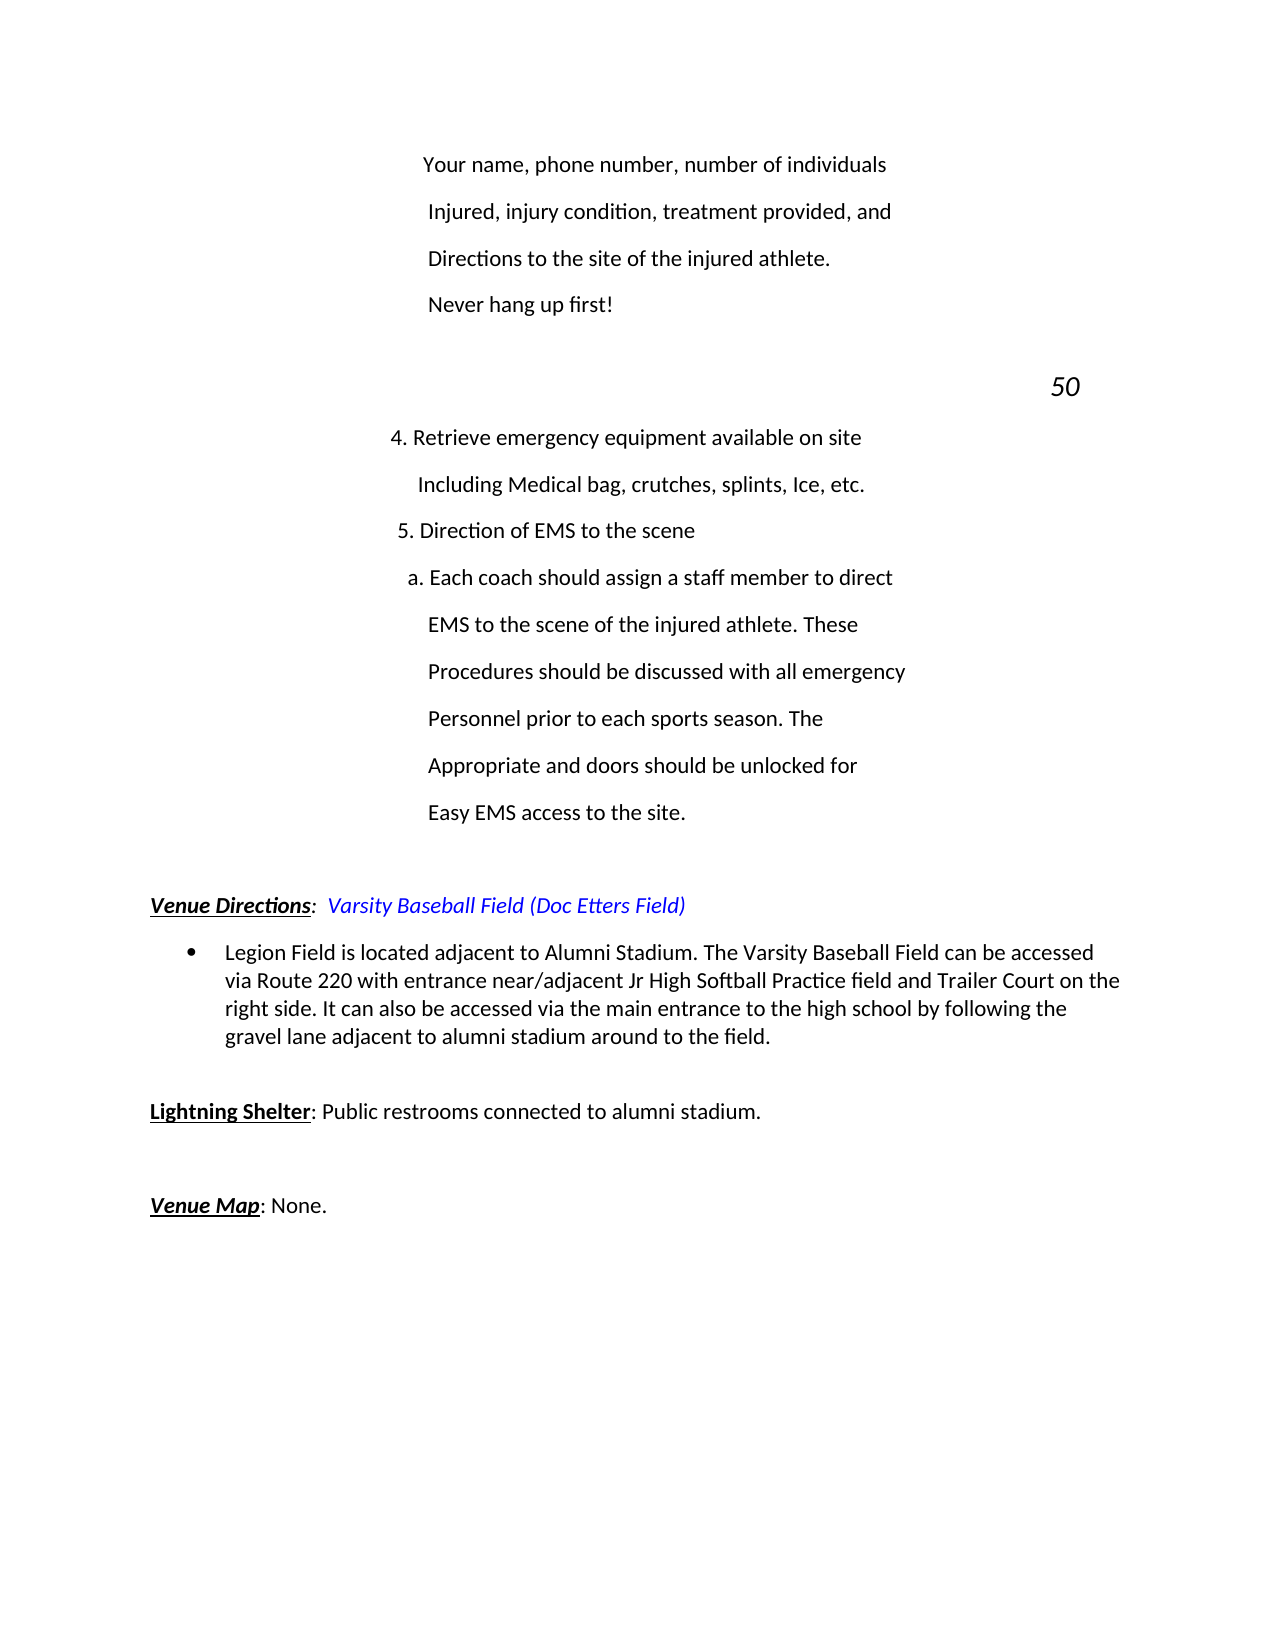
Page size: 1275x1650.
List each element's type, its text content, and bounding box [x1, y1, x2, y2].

text 50 [975, 368, 1125, 403]
list Legion Field is located adjacent to Alumni Stadium. The Varsity Baseball Field can be accessed via Route 220 with entrance near/adjacent Jr High Softball Practice field and Trailer Court on the right side. It can also be accessed via the main entrance to the high school by following the gravel lane adjacent to alumni stadium around to the field. [187, 938, 1125, 1051]
text Venue Directions: Varsity Baseball Field (Doc Etters Field) [150, 892, 1125, 919]
text Lightning Shelter: Public restrooms connected to alumni stadium. [150, 1097, 1219, 1125]
text Personnel prior to each sports season. The [150, 704, 1125, 732]
text EMS to the scene of the injured athlete. These [150, 610, 1125, 638]
text Directions to the site of the injured athlete. [150, 244, 1125, 272]
text Easy EMS access to the site. [150, 798, 1125, 826]
text 5. Direction of EMS to the scene [150, 517, 1125, 544]
text Venue Map: None. [150, 1191, 1219, 1219]
text Including Medical bag, crutches, splints, Ice, etc. [150, 470, 1125, 498]
text Your name, phone number, number of individuals [150, 150, 1125, 178]
text Never hang up first! [150, 291, 1125, 349]
text Appropriate and doors should be unlocked for [150, 751, 1125, 779]
text Procedures should be discussed with all emergency [150, 657, 1125, 685]
text a. Each coach should assign a staff member to direct [150, 563, 1125, 591]
text Injured, injury condition, treatment provided, and [150, 197, 1125, 225]
text 4. Retrieve emergency equipment available on site [375, 423, 1125, 451]
